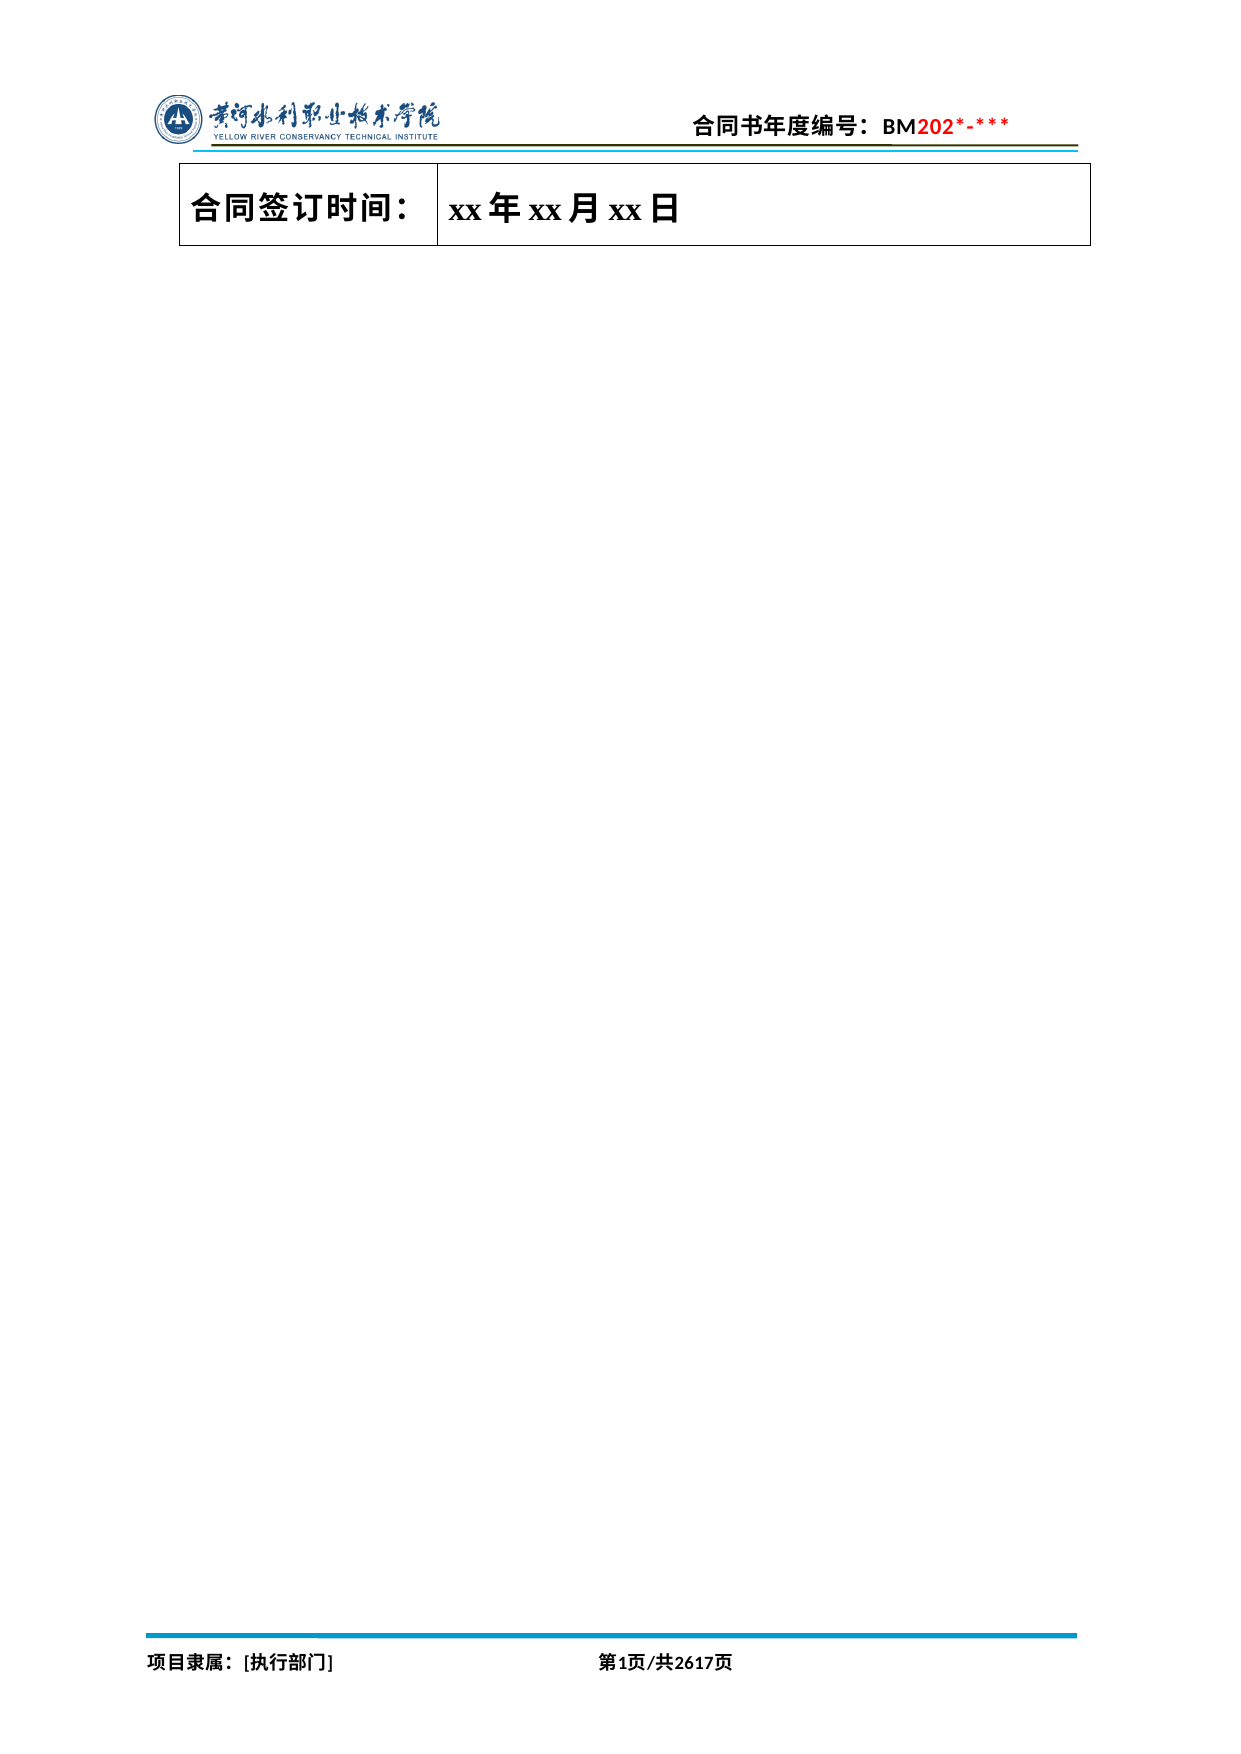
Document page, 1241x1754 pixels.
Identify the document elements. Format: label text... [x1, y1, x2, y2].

table_cell xx年xx月xx日 [438, 164, 1090, 245]
table_cell 合同签订时间： [180, 164, 437, 245]
picture [154, 95, 440, 144]
